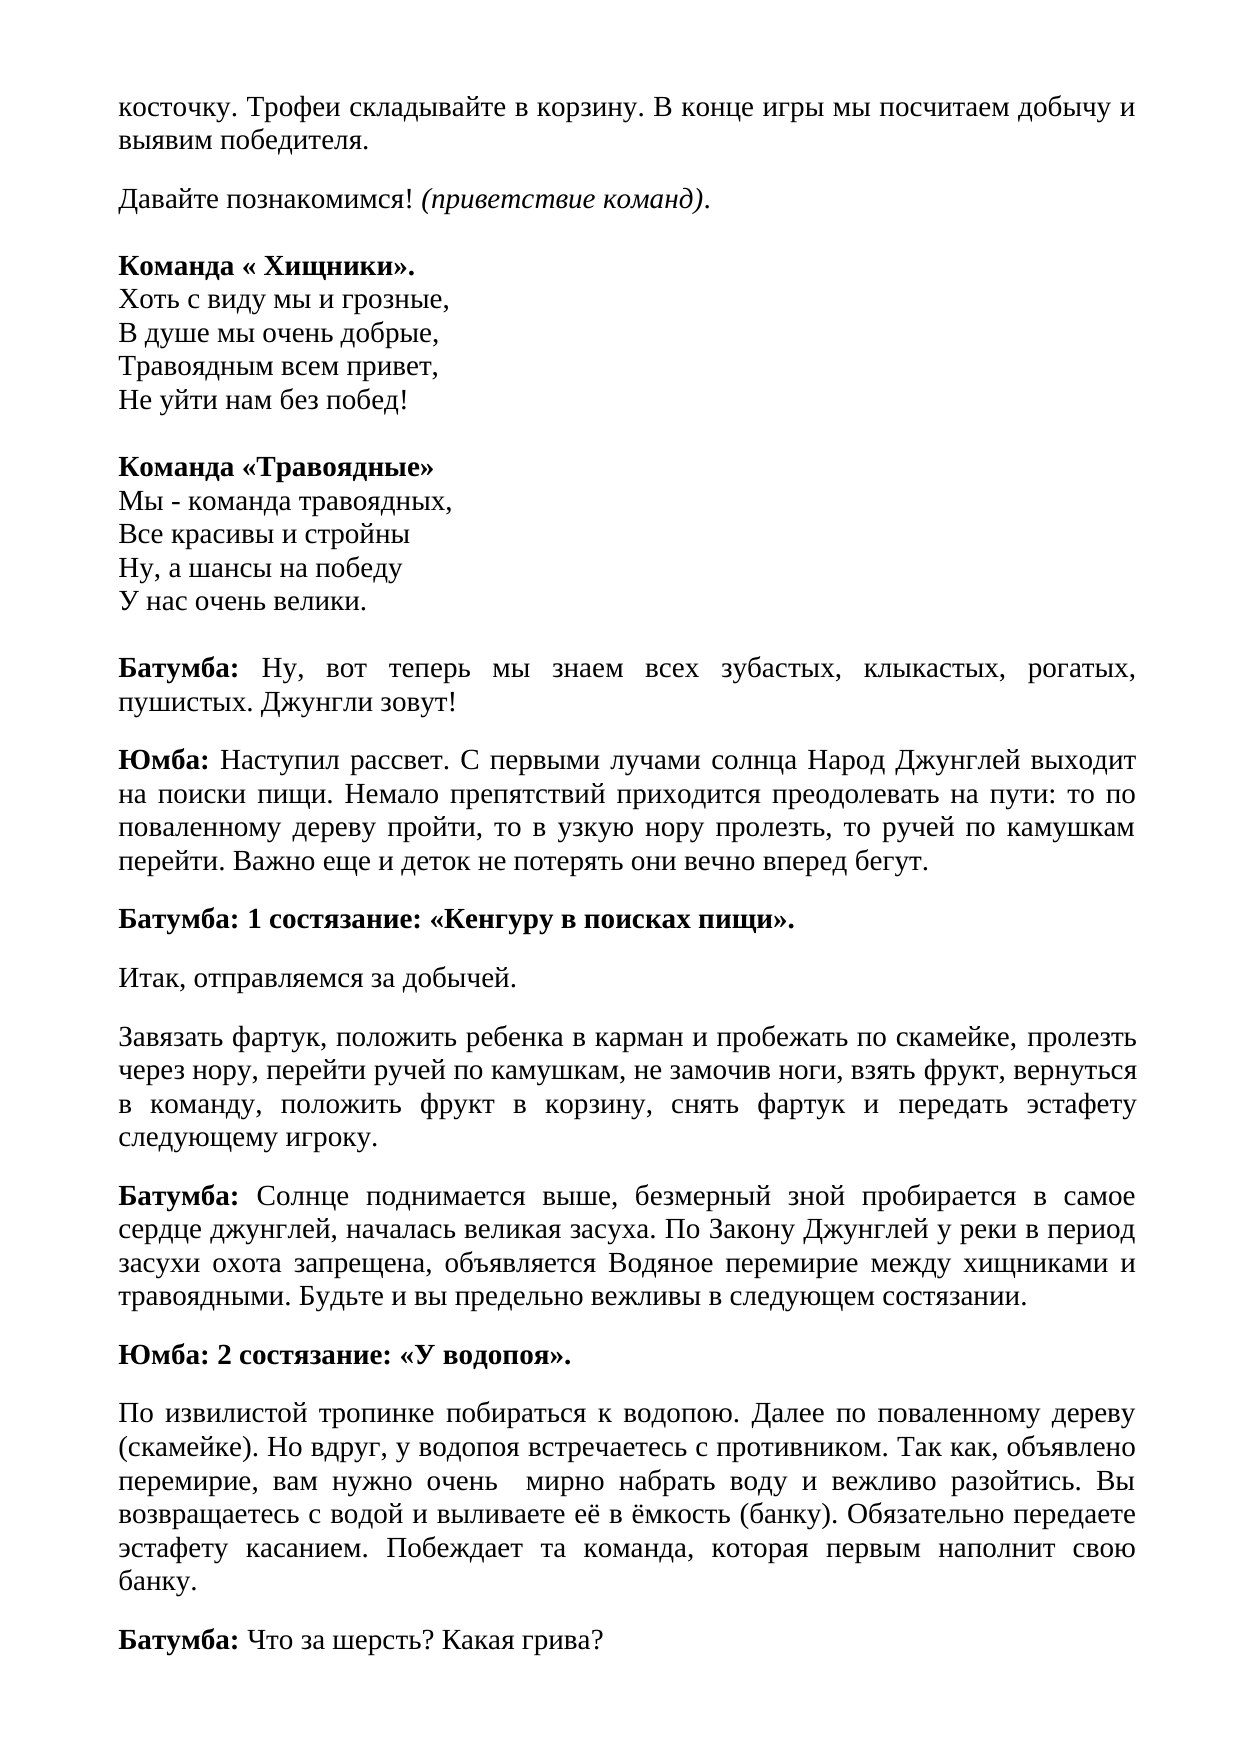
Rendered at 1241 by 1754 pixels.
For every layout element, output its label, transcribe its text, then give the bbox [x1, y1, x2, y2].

text Батумба: 1 состязание: «Кенгуру в поисках пищи». [118, 902, 1137, 935]
text По извилистой тропинке побираться к водопою. Далее по поваленному дереву (скамейке). Но вдруг, у водопоя встречаетесь с противником. Так как, объявлено перемирие, вам нужно очень мирно набрать воду и вежливо разойтись. Вы возвращаетесь с водой и выливаете её в ёмкость (банку). Обязательно передаете эстафету касанием. Побеждает та команда, которая первым наполнит свою банку. [118, 1396, 1137, 1597]
text Команда «Травоядные» [118, 449, 1137, 483]
text Не уйти нам без побед! [118, 382, 1137, 416]
text Давайте познакомимся! (приветствие команд). [118, 181, 1137, 214]
text Батумба: Что за шерсть? Какая грива? [118, 1622, 1137, 1655]
text Хоть с виду мы и грозные, [118, 281, 1137, 315]
text В душе мы очень добрые, [118, 315, 1137, 348]
text Травоядным всем привет, [118, 348, 1137, 382]
text Команда « Хищники». [118, 248, 1137, 281]
text Юмба: Наступил рассвет. С первыми лучами солнца Народ Джунглей выходит на поиски пищи. Немало препятствий приходится преодолевать на пути: то по поваленному дереву пройти, то в узкую нору пролезть, то ручей по камушкам перейти. Важно еще и деток не потерять они вечно вперед бегут. [118, 742, 1137, 877]
text Ну, а шансы на победу [118, 550, 1137, 583]
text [118, 89, 1137, 156]
text Завязать фартук, положить ребенка в карман и пробежать по скамейке, пролезть через нору, перейти ручей по камушкам, не замочив ноги, взять фрукт, вернуться в команду, положить фрукт в корзину, снять фартук и передать эстафету следующему игроку. [118, 1019, 1137, 1153]
text Мы - команда травоядных, [118, 483, 1137, 516]
text У нас очень велики. [118, 583, 1137, 617]
text Все красивы и стройны [118, 516, 1137, 550]
text Итак, отправляемся за добычей. [118, 960, 1137, 994]
text Батумба: Ну, вот теперь мы знаем всех зубастых, клыкастых, рогатых, пушистых. Джунгли зовут! [118, 650, 1137, 717]
text Батумба: Солнце поднимается выше, безмерный зной пробирается в самое сердце джунглей, началась великая засуха. По Закону Джунглей у реки в период засухи охота запрещена, объявляется Водяное перемирие между хищниками и травоядными. Будьте и вы предельно вежливы в следующем состязании. [118, 1178, 1137, 1312]
text Юмба: 2 состязание: «У водопоя». [118, 1337, 1137, 1371]
